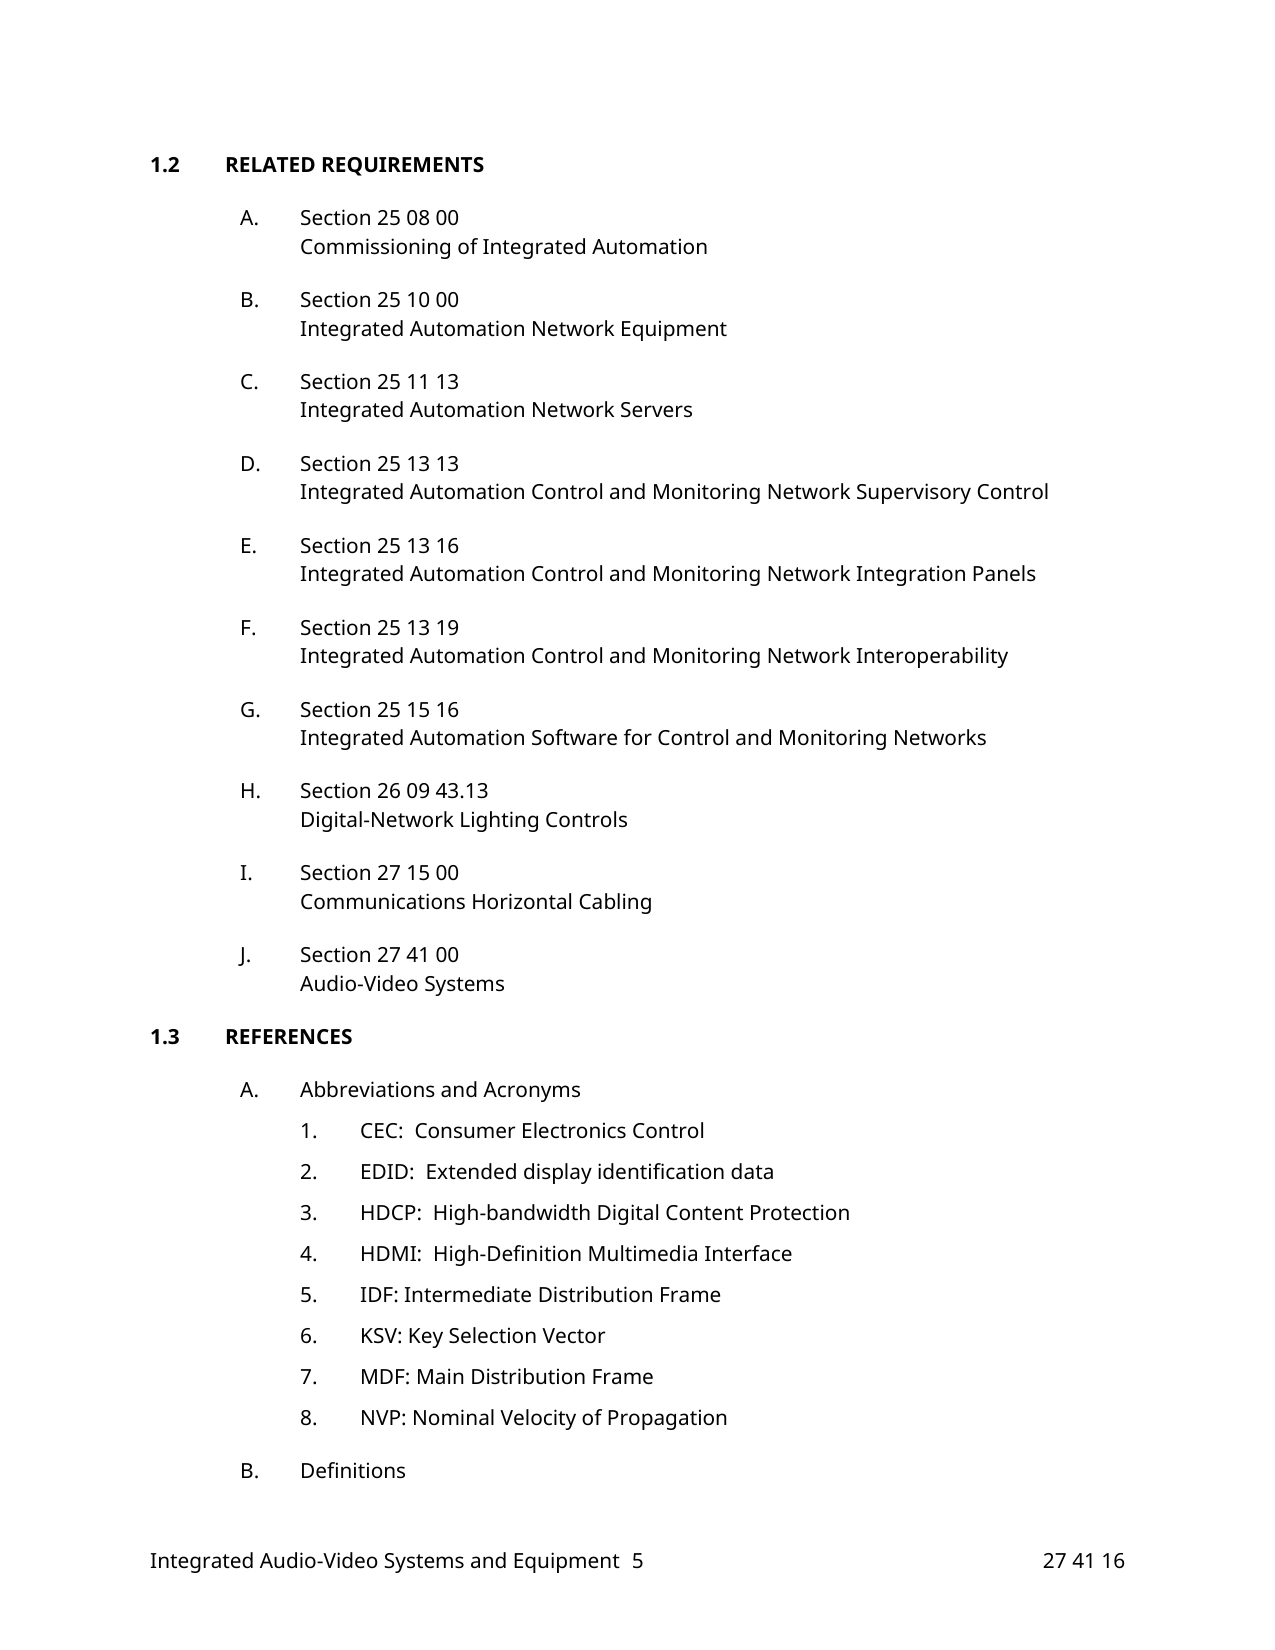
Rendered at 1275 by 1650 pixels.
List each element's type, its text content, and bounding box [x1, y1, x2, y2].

text MDF: Main Distribution Frame [300, 1362, 1125, 1391]
text KSV: Key Selection Vector [300, 1321, 1125, 1350]
text Section 25 08 00 [240, 203, 1125, 232]
text EDID: Extended display identification data [300, 1157, 1125, 1186]
text Digital-Network Lighting Controls [300, 805, 1125, 833]
text Integrated Automation Software for Control and Monitoring Networks [300, 723, 1125, 752]
text HDCP: High-bandwidth Digital Content Protection [300, 1198, 1125, 1227]
text Section 25 13 19 [240, 613, 1125, 641]
text NVP: Nominal Velocity of Propagation [300, 1403, 1125, 1432]
text Section 27 15 00 [240, 858, 1125, 887]
text Section 25 10 00 [240, 285, 1125, 314]
text Audio-Video Systems [300, 969, 1125, 997]
text HDMI: High-Definition Multimedia Interface [300, 1239, 1125, 1268]
text CEC: Consumer Electronics Control [300, 1117, 1125, 1145]
text Integrated Automation Network Servers [300, 396, 1125, 424]
text Section 27 41 00 [240, 940, 1125, 969]
text Integrated Automation Control and Monitoring Network Integration Panels [300, 559, 1125, 588]
text Section 25 13 13 [240, 449, 1125, 477]
text REFERENCES [150, 1022, 1125, 1051]
text IDF: Intermediate Distribution Frame [300, 1280, 1125, 1309]
text Section 25 13 16 [240, 531, 1125, 559]
text Section 26 09 43.13 [240, 777, 1125, 805]
text Abbreviations and Acronyms [240, 1076, 1125, 1104]
text Commissioning of Integrated Automation [300, 232, 1125, 260]
text Integrated Automation Control and Monitoring Network Interoperability [300, 641, 1125, 670]
text Integrated Automation Control and Monitoring Network Supervisory Control [300, 477, 1125, 506]
text Definitions [240, 1457, 1125, 1485]
text RELATED REQUIREMENTS [150, 150, 1125, 178]
text Section 25 15 16 [240, 695, 1125, 723]
text Communications Horizontal Cabling [300, 887, 1125, 915]
text Integrated Automation Network Equipment [300, 314, 1125, 342]
text Section 25 11 13 [240, 367, 1125, 396]
